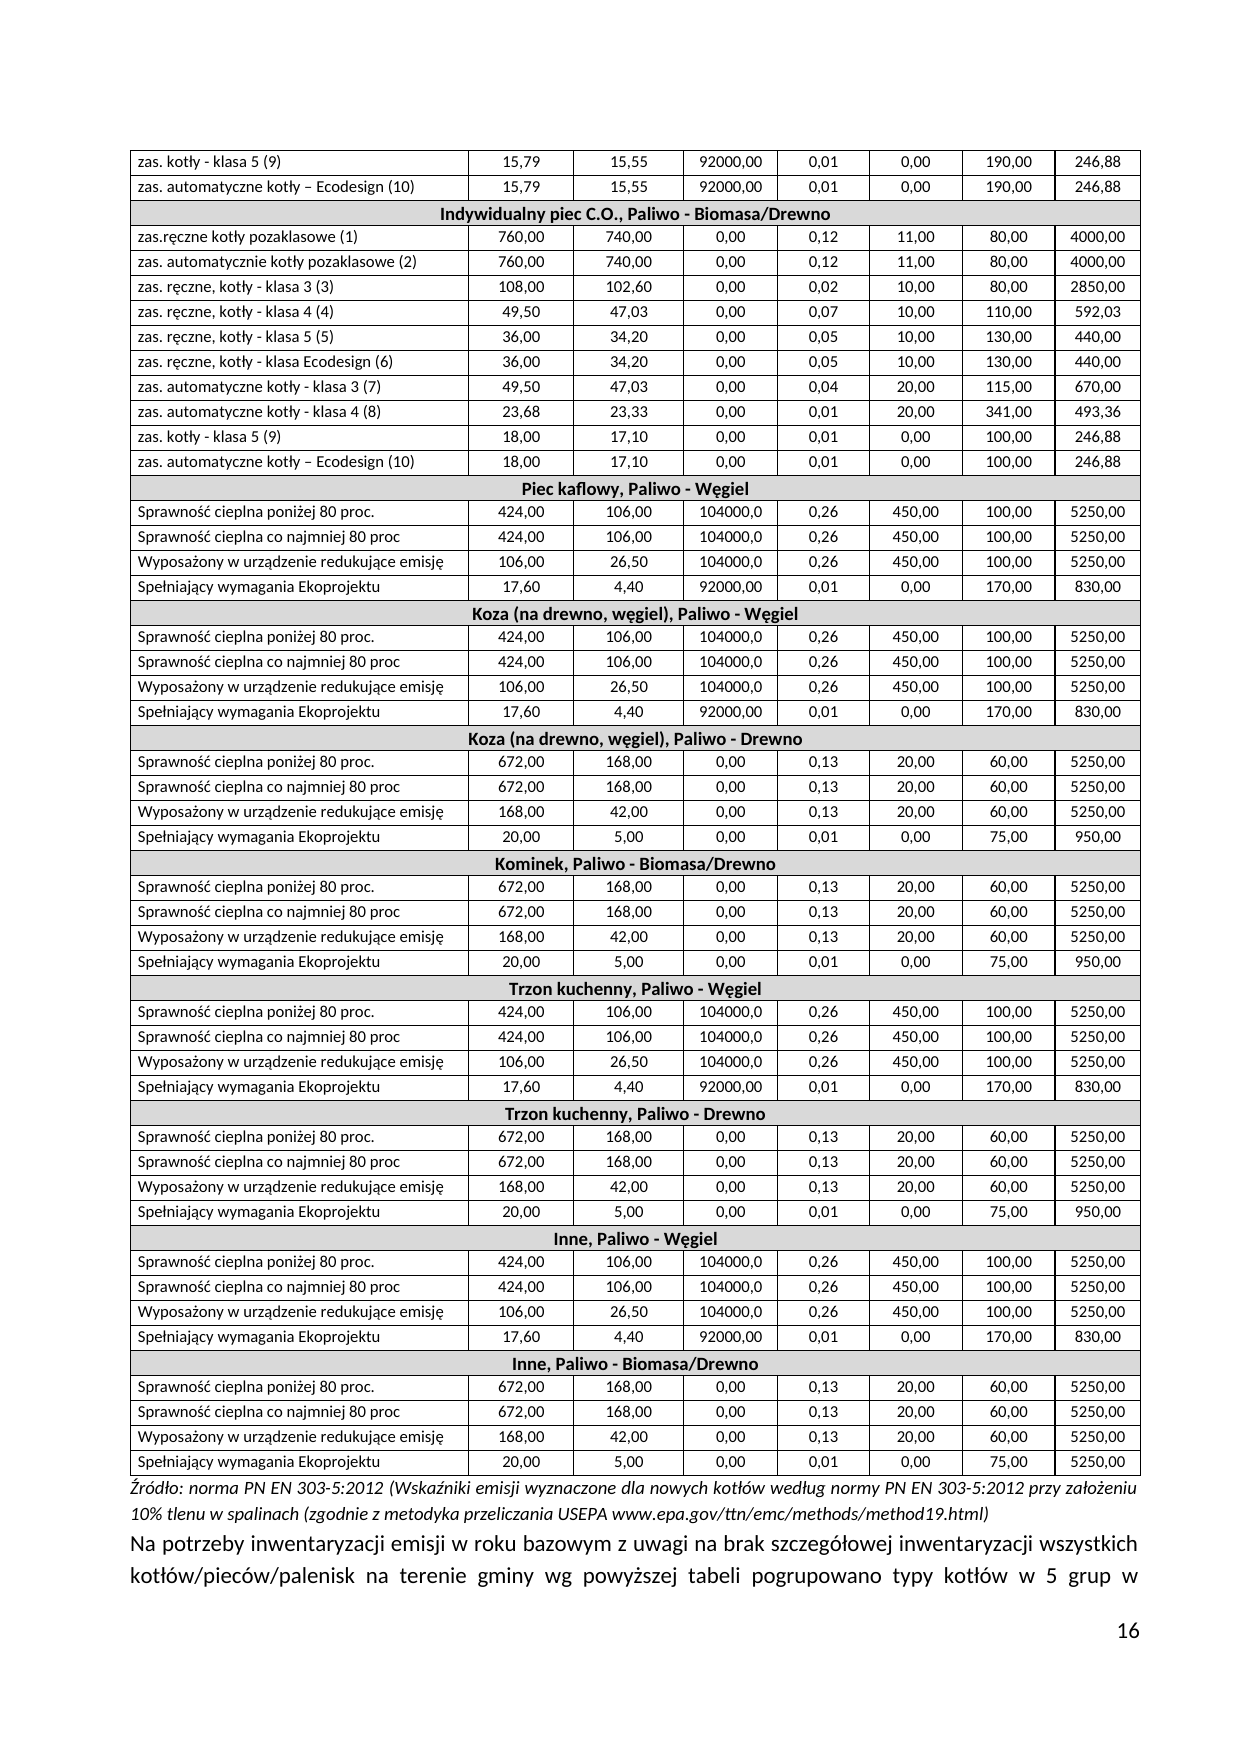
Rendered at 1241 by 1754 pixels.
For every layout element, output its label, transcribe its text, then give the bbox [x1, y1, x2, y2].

table_cell 5250,00 [1056, 1376, 1140, 1400]
table_cell 5250,00 [1056, 1176, 1140, 1200]
table_cell 424,00 [469, 626, 573, 650]
table_cell Spełniający wymagania Ekoprojektu [131, 576, 468, 600]
table_cell 20,00 [469, 826, 573, 850]
table_cell 168,00 [574, 776, 683, 800]
table_cell 341,00 [963, 401, 1054, 425]
table_cell 0,00 [684, 276, 777, 300]
table_cell 0,01 [778, 1451, 869, 1475]
table_cell 168,00 [574, 876, 683, 900]
table_cell 20,00 [469, 1201, 573, 1225]
table_cell 168,00 [574, 1401, 683, 1425]
table_cell 100,00 [963, 1251, 1054, 1275]
table_cell 0,01 [778, 426, 869, 450]
table_cell 20,00 [870, 776, 962, 800]
table_cell 20,00 [870, 1176, 962, 1200]
table_cell 0,26 [778, 1001, 869, 1025]
table_cell 106,00 [574, 501, 683, 525]
table_cell 92000,00 [684, 1076, 777, 1100]
table_cell 950,00 [1056, 826, 1140, 850]
table_cell Spełniający wymagania Ekoprojektu [131, 701, 468, 725]
table_cell 424,00 [469, 1001, 573, 1025]
table_cell Piec kaflowy, Paliwo - Węgiel [131, 476, 1140, 500]
table_cell 0,05 [778, 351, 869, 375]
table_cell 830,00 [1056, 1076, 1140, 1100]
table_cell 104000,0 [684, 626, 777, 650]
table_cell 450,00 [870, 676, 962, 700]
table_cell Sprawność cieplna poniżej 80 proc. [131, 1376, 468, 1400]
table_cell 0,01 [778, 826, 869, 850]
table_cell Wyposażony w urządzenie redukujące emisję [131, 1051, 468, 1075]
table_cell 130,00 [963, 326, 1054, 350]
table_cell Inne, Paliwo - Biomasa/Drewno [131, 1351, 1140, 1375]
table_cell 106,00 [469, 1051, 573, 1075]
table_cell 0,01 [778, 576, 869, 600]
table_cell 0,26 [778, 1251, 869, 1275]
table_cell 4000,00 [1056, 251, 1140, 275]
table_cell Wyposażony w urządzenie redukujące emisję [131, 676, 468, 700]
table_cell 47,03 [574, 301, 683, 325]
table_cell 100,00 [963, 676, 1054, 700]
table_cell 0,13 [778, 1176, 869, 1200]
table_cell 0,13 [778, 1376, 869, 1400]
table_cell 104000,0 [684, 551, 777, 575]
table_cell 0,00 [684, 1201, 777, 1225]
table_cell 0,00 [684, 376, 777, 400]
table_cell 92000,00 [684, 576, 777, 600]
table_cell 760,00 [469, 226, 573, 250]
table_cell Sprawność cieplna co najmniej 80 proc [131, 526, 468, 550]
table_cell 592,03 [1056, 301, 1140, 325]
table_cell Spełniający wymagania Ekoprojektu [131, 951, 468, 975]
table_cell 106,00 [469, 676, 573, 700]
table_cell 5250,00 [1056, 1001, 1140, 1025]
table_cell Spełniający wymagania Ekoprojektu [131, 1076, 468, 1100]
table_cell 0,04 [778, 376, 869, 400]
table_cell 20,00 [870, 801, 962, 825]
table_cell 104000,0 [684, 1276, 777, 1300]
table_cell Sprawność cieplna co najmniej 80 proc [131, 776, 468, 800]
table_cell 18,00 [469, 426, 573, 450]
table_cell 0,13 [778, 776, 869, 800]
table_cell 20,00 [870, 901, 962, 925]
table_cell Spełniający wymagania Ekoprojektu [131, 1451, 468, 1475]
table_cell 168,00 [574, 751, 683, 775]
table_cell 0,00 [684, 1126, 777, 1150]
table_cell 11,00 [870, 226, 962, 250]
table_cell 104000,0 [684, 1051, 777, 1075]
table_cell 0,00 [684, 226, 777, 250]
table_cell 450,00 [870, 1051, 962, 1075]
table_cell 42,00 [574, 801, 683, 825]
table_cell 20,00 [870, 1126, 962, 1150]
table_cell Spełniający wymagania Ekoprojektu [131, 1201, 468, 1225]
table_cell 34,20 [574, 351, 683, 375]
table_cell 0,13 [778, 751, 869, 775]
table_cell zas. ręczne, kotły - klasa 5 (5) [131, 326, 468, 350]
table_cell 11,00 [870, 251, 962, 275]
table_cell zas. automatycznie kotły pozaklasowe (2) [131, 251, 468, 275]
table_cell 0,07 [778, 301, 869, 325]
table_cell 5,00 [574, 951, 683, 975]
table_cell 450,00 [870, 1251, 962, 1275]
table_cell 170,00 [963, 1326, 1054, 1350]
table_cell 5,00 [574, 1451, 683, 1475]
table_cell 0,00 [684, 326, 777, 350]
table_cell 0,00 [684, 1176, 777, 1200]
table_cell zas. automatyczne kotły – Ecodesign (10) [131, 176, 468, 200]
table_cell 950,00 [1056, 1201, 1140, 1225]
table_cell 100,00 [963, 551, 1054, 575]
table_cell zas. automatyczne kotły - klasa 4 (8) [131, 401, 468, 425]
table_cell 0,13 [778, 876, 869, 900]
table_cell 672,00 [469, 876, 573, 900]
table_cell 106,00 [574, 626, 683, 650]
table_cell 672,00 [469, 751, 573, 775]
table_cell 75,00 [963, 1201, 1054, 1225]
table_cell 0,00 [684, 951, 777, 975]
table_cell 5250,00 [1056, 1051, 1140, 1075]
table_cell 42,00 [574, 1426, 683, 1450]
table_cell Sprawność cieplna poniżej 80 proc. [131, 501, 468, 525]
table_cell 246,88 [1056, 176, 1140, 200]
table_cell 5250,00 [1056, 776, 1140, 800]
table_cell zas.ręczne kotły pozaklasowe (1) [131, 226, 468, 250]
table_cell 100,00 [963, 1001, 1054, 1025]
table_cell 17,10 [574, 426, 683, 450]
table_cell 5250,00 [1056, 876, 1140, 900]
table_cell 75,00 [963, 951, 1054, 975]
table_cell 20,00 [870, 376, 962, 400]
table_cell 100,00 [963, 426, 1054, 450]
table_cell 26,50 [574, 676, 683, 700]
table_cell Wyposażony w urządzenie redukujące emisję [131, 1301, 468, 1325]
table_cell 104000,0 [684, 651, 777, 675]
table_cell 5250,00 [1056, 1251, 1140, 1275]
table_cell 0,26 [778, 1276, 869, 1300]
table_cell 0,00 [870, 151, 962, 175]
table_cell 0,00 [684, 1401, 777, 1425]
table_cell 5250,00 [1056, 1276, 1140, 1300]
table_cell 5250,00 [1056, 1401, 1140, 1425]
table_cell 42,00 [574, 926, 683, 950]
table_cell 100,00 [963, 501, 1054, 525]
table_cell 49,50 [469, 301, 573, 325]
table_cell 5250,00 [1056, 901, 1140, 925]
table_cell 0,01 [778, 451, 869, 475]
table_cell 450,00 [870, 1026, 962, 1050]
table_cell 115,00 [963, 376, 1054, 400]
table_cell 60,00 [963, 901, 1054, 925]
table_cell 0,00 [870, 1326, 962, 1350]
table_cell Koza (na drewno, węgiel), Paliwo - Węgiel [131, 601, 1140, 625]
table_cell 17,60 [469, 576, 573, 600]
table_cell 0,00 [684, 426, 777, 450]
table_cell 0,01 [778, 1076, 869, 1100]
table_cell 10,00 [870, 326, 962, 350]
table_cell 2850,00 [1056, 276, 1140, 300]
table_cell 424,00 [469, 651, 573, 675]
table_cell 672,00 [469, 1151, 573, 1175]
table_cell 5250,00 [1056, 751, 1140, 775]
table_cell 104000,0 [684, 1001, 777, 1025]
table_cell 0,26 [778, 1051, 869, 1075]
table_cell 20,00 [870, 401, 962, 425]
table_cell 5250,00 [1056, 1151, 1140, 1175]
table_cell 20,00 [870, 751, 962, 775]
table_cell Indywidualny piec C.O., Paliwo - Biomasa/Drewno [131, 201, 1140, 225]
table_cell 168,00 [469, 926, 573, 950]
table_cell 0,00 [870, 1076, 962, 1100]
table_cell 4,40 [574, 701, 683, 725]
table_cell 170,00 [963, 701, 1054, 725]
table_cell 26,50 [574, 551, 683, 575]
table_cell Trzon kuchenny, Paliwo - Węgiel [131, 976, 1140, 1000]
table_cell 47,03 [574, 376, 683, 400]
table_cell Sprawność cieplna poniżej 80 proc. [131, 1001, 468, 1025]
table_cell 60,00 [963, 1151, 1054, 1175]
table_cell 4000,00 [1056, 226, 1140, 250]
table_cell 102,60 [574, 276, 683, 300]
table_cell 42,00 [574, 1176, 683, 1200]
table_cell 450,00 [870, 651, 962, 675]
table_cell Sprawność cieplna poniżej 80 proc. [131, 1126, 468, 1150]
table_cell 100,00 [963, 1301, 1054, 1325]
table_cell 672,00 [469, 901, 573, 925]
table_cell 0,01 [778, 176, 869, 200]
table_cell 450,00 [870, 1276, 962, 1300]
table_cell Sprawność cieplna poniżej 80 proc. [131, 626, 468, 650]
table_cell 80,00 [963, 276, 1054, 300]
table_cell 0,00 [870, 826, 962, 850]
table_cell 36,00 [469, 351, 573, 375]
table_cell 0,01 [778, 1326, 869, 1350]
table_cell 0,13 [778, 1401, 869, 1425]
text Źródło: norma PN EN 303-5:2012 (Wskaźniki emisji wyznaczone dla nowych kotłów według normy PN EN 303-5:2012 przy założeniu 10% tlenu w spalinach (zgodnie z metodyka przeliczania USEPA www.epa.gov/ttn/emc/methods/method19.html) [130, 1476, 1140, 1525]
table_cell 0,00 [870, 1201, 962, 1225]
table_cell 0,00 [684, 451, 777, 475]
table_cell 108,00 [469, 276, 573, 300]
table_cell 17,10 [574, 451, 683, 475]
table_cell 10,00 [870, 301, 962, 325]
table_cell 20,00 [870, 1376, 962, 1400]
table_cell Koza (na drewno, węgiel), Paliwo - Drewno [131, 726, 1140, 750]
table_cell 106,00 [574, 1001, 683, 1025]
table_cell Wyposażony w urządzenie redukujące emisję [131, 801, 468, 825]
table_cell 0,01 [778, 1201, 869, 1225]
table_cell 672,00 [469, 1376, 573, 1400]
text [130, 1529, 1140, 1589]
table_cell 26,50 [574, 1301, 683, 1325]
table_cell 424,00 [469, 501, 573, 525]
table_cell 60,00 [963, 1401, 1054, 1425]
table_cell 0,00 [684, 301, 777, 325]
table_cell 20,00 [870, 1401, 962, 1425]
table_cell 5250,00 [1056, 676, 1140, 700]
table_cell 5,00 [574, 826, 683, 850]
table_cell 92000,00 [684, 1326, 777, 1350]
table_cell 15,55 [574, 176, 683, 200]
table_cell 0,00 [684, 1376, 777, 1400]
table_cell 168,00 [469, 801, 573, 825]
table_cell 168,00 [574, 1376, 683, 1400]
table_cell 18,00 [469, 451, 573, 475]
table_cell 0,00 [870, 451, 962, 475]
table_cell Sprawność cieplna co najmniej 80 proc [131, 1151, 468, 1175]
table_cell 5250,00 [1056, 1451, 1140, 1475]
table_cell 0,00 [870, 426, 962, 450]
table_cell 60,00 [963, 1376, 1054, 1400]
table_cell 5250,00 [1056, 1126, 1140, 1150]
table_cell 830,00 [1056, 701, 1140, 725]
table_cell 106,00 [574, 1026, 683, 1050]
table_cell 80,00 [963, 251, 1054, 275]
table_cell 0,00 [870, 701, 962, 725]
table_cell 168,00 [469, 1176, 573, 1200]
table_cell 23,33 [574, 401, 683, 425]
table_cell 0,00 [684, 876, 777, 900]
table_cell 0,05 [778, 326, 869, 350]
table_cell 20,00 [870, 1151, 962, 1175]
table_cell 100,00 [963, 1026, 1054, 1050]
table_cell 20,00 [469, 951, 573, 975]
table_cell 106,00 [469, 1301, 573, 1325]
table_cell 0,26 [778, 551, 869, 575]
table_cell 760,00 [469, 251, 573, 275]
table_cell Sprawność cieplna co najmniej 80 proc [131, 1026, 468, 1050]
table_cell 104000,0 [684, 676, 777, 700]
table_cell 5250,00 [1056, 1026, 1140, 1050]
table_cell 424,00 [469, 526, 573, 550]
table_cell 100,00 [963, 451, 1054, 475]
table_cell 0,13 [778, 1426, 869, 1450]
table_cell 170,00 [963, 576, 1054, 600]
table_cell 20,00 [870, 1426, 962, 1450]
table_cell 440,00 [1056, 326, 1140, 350]
table_cell 17,60 [469, 1076, 573, 1100]
table_cell zas. kotły - klasa 5 (9) [131, 151, 468, 175]
table_cell 0,12 [778, 251, 869, 275]
table_cell 0,00 [684, 926, 777, 950]
table_cell 60,00 [963, 1176, 1054, 1200]
table_cell Kominek, Paliwo - Biomasa/Drewno [131, 851, 1140, 875]
table_cell 5250,00 [1056, 626, 1140, 650]
table_cell 15,55 [574, 151, 683, 175]
table_cell 672,00 [469, 1401, 573, 1425]
table_cell 0,00 [684, 1151, 777, 1175]
table_cell 0,26 [778, 626, 869, 650]
table_cell 450,00 [870, 1301, 962, 1325]
table_cell Spełniający wymagania Ekoprojektu [131, 826, 468, 850]
table_cell 168,00 [574, 1151, 683, 1175]
table_cell 740,00 [574, 226, 683, 250]
table_cell 17,60 [469, 701, 573, 725]
table_cell zas. ręczne, kotły - klasa 3 (3) [131, 276, 468, 300]
table_cell 104000,0 [684, 1251, 777, 1275]
table_cell 23,68 [469, 401, 573, 425]
table_cell Trzon kuchenny, Paliwo - Drewno [131, 1101, 1140, 1125]
table_cell 60,00 [963, 776, 1054, 800]
table_cell 450,00 [870, 501, 962, 525]
table_cell 104000,0 [684, 501, 777, 525]
table_cell 450,00 [870, 551, 962, 575]
table_cell zas. automatyczne kotły – Ecodesign (10) [131, 451, 468, 475]
table_cell 246,88 [1056, 426, 1140, 450]
table_cell Inne, Paliwo - Węgiel [131, 1226, 1140, 1250]
table_cell 5250,00 [1056, 526, 1140, 550]
table_cell 100,00 [963, 1051, 1054, 1075]
table_cell 0,13 [778, 801, 869, 825]
table_cell 0,26 [778, 1301, 869, 1325]
table_cell 440,00 [1056, 351, 1140, 375]
table_cell 0,02 [778, 276, 869, 300]
table_cell 106,00 [574, 526, 683, 550]
table_cell 0,00 [684, 1451, 777, 1475]
table_cell 75,00 [963, 826, 1054, 850]
table_cell 34,20 [574, 326, 683, 350]
table_cell 168,00 [574, 1126, 683, 1150]
table_cell 20,00 [469, 1451, 573, 1475]
table_cell Sprawność cieplna co najmniej 80 proc [131, 1401, 468, 1425]
table_cell 0,00 [684, 251, 777, 275]
table_cell 190,00 [963, 151, 1054, 175]
table_cell 424,00 [469, 1276, 573, 1300]
table_cell zas. ręczne, kotły - klasa 4 (4) [131, 301, 468, 325]
table_cell 49,50 [469, 376, 573, 400]
table_cell 4,40 [574, 1326, 683, 1350]
table_cell 0,01 [778, 151, 869, 175]
table_cell 36,00 [469, 326, 573, 350]
table_cell 17,60 [469, 1326, 573, 1350]
table_cell 830,00 [1056, 1326, 1140, 1350]
table_cell 60,00 [963, 1426, 1054, 1450]
table_cell 0,13 [778, 1151, 869, 1175]
table_cell 0,00 [684, 1426, 777, 1450]
table_cell 950,00 [1056, 951, 1140, 975]
table_cell 104000,0 [684, 1301, 777, 1325]
table_cell 100,00 [963, 626, 1054, 650]
table_cell zas. automatyczne kotły - klasa 3 (7) [131, 376, 468, 400]
table_cell 190,00 [963, 176, 1054, 200]
table_cell 80,00 [963, 226, 1054, 250]
table_cell Wyposażony w urządzenie redukujące emisję [131, 551, 468, 575]
table_cell 75,00 [963, 1451, 1054, 1475]
table_cell 0,00 [684, 751, 777, 775]
table_cell 0,01 [778, 401, 869, 425]
table_cell 5250,00 [1056, 926, 1140, 950]
table_cell 170,00 [963, 1076, 1054, 1100]
table_cell 100,00 [963, 651, 1054, 675]
table_cell 670,00 [1056, 376, 1140, 400]
table_cell 0,26 [778, 1026, 869, 1050]
table_cell zas. kotły - klasa 5 (9) [131, 426, 468, 450]
table_cell 672,00 [469, 776, 573, 800]
table_cell 0,26 [778, 651, 869, 675]
table_cell 104000,0 [684, 1026, 777, 1050]
table_cell 168,00 [469, 1426, 573, 1450]
table_cell 424,00 [469, 1251, 573, 1275]
table_cell 450,00 [870, 626, 962, 650]
table_cell 20,00 [870, 876, 962, 900]
table_cell 15,79 [469, 176, 573, 200]
table_cell 0,00 [684, 401, 777, 425]
table_cell 110,00 [963, 301, 1054, 325]
table_cell 0,13 [778, 926, 869, 950]
table_cell 106,00 [574, 1251, 683, 1275]
table_cell 5,00 [574, 1201, 683, 1225]
table_cell Sprawność cieplna poniżej 80 proc. [131, 751, 468, 775]
table_cell zas. ręczne, kotły - klasa Ecodesign (6) [131, 351, 468, 375]
table_cell 450,00 [870, 1001, 962, 1025]
table_cell 0,00 [684, 826, 777, 850]
table_cell 450,00 [870, 526, 962, 550]
table_cell 100,00 [963, 526, 1054, 550]
table_cell 5250,00 [1056, 801, 1140, 825]
table_cell 5250,00 [1056, 1426, 1140, 1450]
table_cell 0,26 [778, 501, 869, 525]
table_cell 10,00 [870, 276, 962, 300]
table_cell 424,00 [469, 1026, 573, 1050]
table_cell 0,00 [870, 176, 962, 200]
table_cell 5250,00 [1056, 551, 1140, 575]
table_cell 493,36 [1056, 401, 1140, 425]
table_cell 246,88 [1056, 451, 1140, 475]
table_cell 106,00 [574, 1276, 683, 1300]
table_cell 0,00 [870, 951, 962, 975]
table_cell 830,00 [1056, 576, 1140, 600]
table_cell 20,00 [870, 926, 962, 950]
table_cell 0,00 [870, 576, 962, 600]
table_cell 60,00 [963, 926, 1054, 950]
table_cell 0,01 [778, 951, 869, 975]
table_cell 246,88 [1056, 151, 1140, 175]
table_cell 672,00 [469, 1126, 573, 1150]
table_cell 0,00 [870, 1451, 962, 1475]
table_cell Wyposażony w urządzenie redukujące emisję [131, 1176, 468, 1200]
table_cell 0,00 [684, 776, 777, 800]
table_cell 60,00 [963, 801, 1054, 825]
table_cell 0,00 [684, 351, 777, 375]
table_cell 106,00 [574, 651, 683, 675]
table_cell Sprawność cieplna co najmniej 80 proc [131, 1276, 468, 1300]
table_cell 92000,00 [684, 701, 777, 725]
table_cell 168,00 [574, 901, 683, 925]
table_cell 4,40 [574, 576, 683, 600]
table_cell 100,00 [963, 1276, 1054, 1300]
table_cell 60,00 [963, 751, 1054, 775]
table_cell 92000,00 [684, 151, 777, 175]
table_cell Sprawność cieplna co najmniej 80 proc [131, 901, 468, 925]
table_cell 0,00 [684, 801, 777, 825]
table_cell 60,00 [963, 1126, 1054, 1150]
table_cell 0,12 [778, 226, 869, 250]
table_cell 5250,00 [1056, 651, 1140, 675]
table_cell Sprawność cieplna co najmniej 80 proc [131, 651, 468, 675]
table_cell 0,13 [778, 1126, 869, 1150]
table_cell 104000,0 [684, 526, 777, 550]
table_cell 10,00 [870, 351, 962, 375]
table_cell Spełniający wymagania Ekoprojektu [131, 1326, 468, 1350]
table_cell Sprawność cieplna poniżej 80 proc. [131, 1251, 468, 1275]
table_cell 15,79 [469, 151, 573, 175]
table_cell 26,50 [574, 1051, 683, 1075]
table_cell 0,26 [778, 526, 869, 550]
table_cell 0,13 [778, 901, 869, 925]
table_cell 5250,00 [1056, 1301, 1140, 1325]
table_cell 60,00 [963, 876, 1054, 900]
table_cell 0,00 [684, 901, 777, 925]
table_cell 106,00 [469, 551, 573, 575]
table_cell 4,40 [574, 1076, 683, 1100]
table_cell 130,00 [963, 351, 1054, 375]
table_cell 5250,00 [1056, 501, 1140, 525]
table_cell 740,00 [574, 251, 683, 275]
table_cell Wyposażony w urządzenie redukujące emisję [131, 926, 468, 950]
table_cell 92000,00 [684, 176, 777, 200]
table_cell Sprawność cieplna poniżej 80 proc. [131, 876, 468, 900]
table_cell Wyposażony w urządzenie redukujące emisję [131, 1426, 468, 1450]
table_cell 0,26 [778, 676, 869, 700]
table_cell 0,01 [778, 701, 869, 725]
